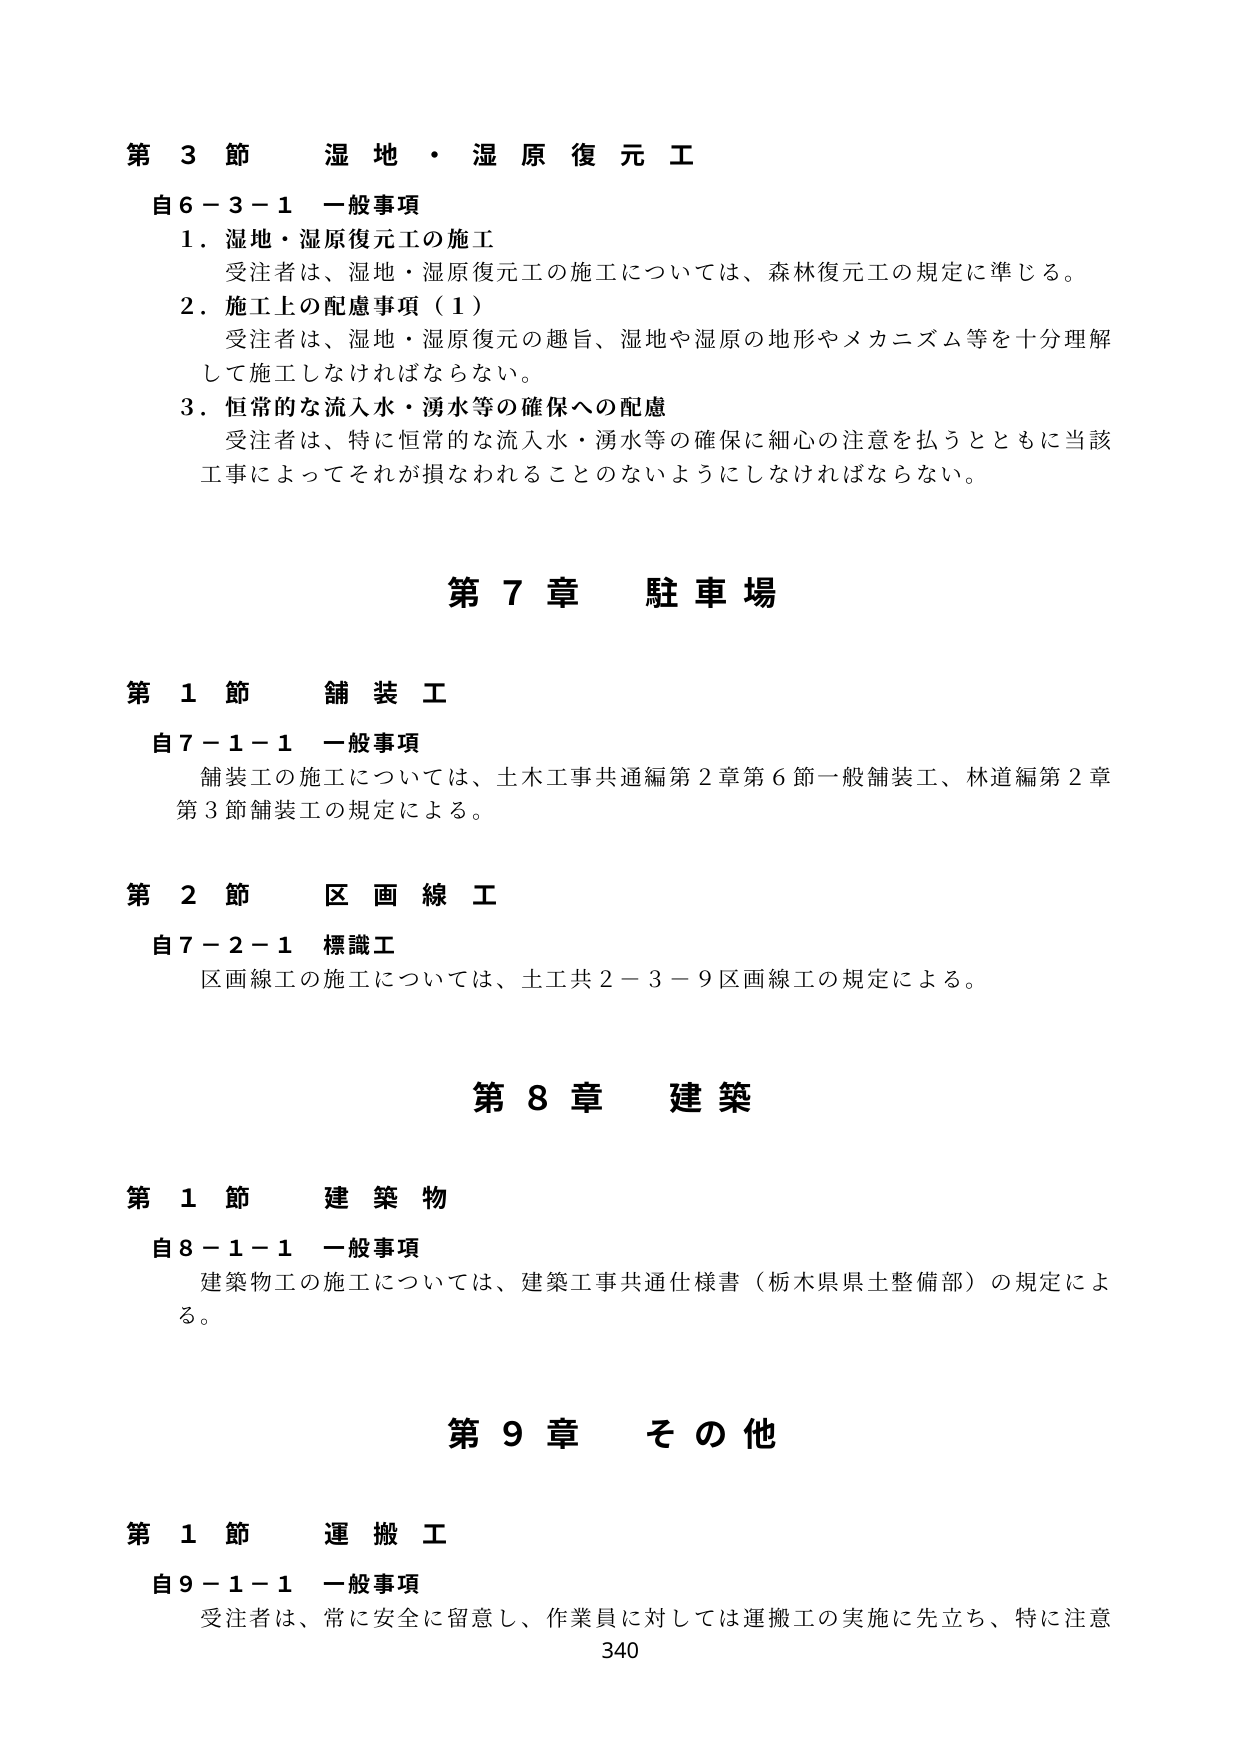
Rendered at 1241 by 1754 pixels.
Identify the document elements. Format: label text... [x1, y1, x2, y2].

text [170, 1600, 1114, 1634]
text 自６－３－１ 一般事項 [148, 187, 1114, 221]
text 区画線工の施工については、土工共２－３－９区画線工の規定による。 [170, 961, 1114, 994]
text 受注者は、湿地・湿原復元工の施工については、森林復元工の規定に準じる。 [191, 254, 1114, 288]
text 第７章 駐車場 [126, 557, 1114, 624]
text 第１節 運搬工 [126, 1499, 1114, 1567]
text 自７－２－１ 標識工 [148, 927, 1114, 961]
text 受注者は、湿地・湿原復元の趣旨、湿地や湿原の地形やメカニズム等を十分理解して施工しなければならない。 [191, 322, 1114, 389]
text 自７－１－１ 一般事項 [148, 725, 1114, 759]
text ２．施工上の配慮事項（１） [170, 288, 1114, 322]
text １．湿地・湿原復元工の施工 [170, 221, 1114, 254]
text 自９－１－１ 一般事項 [148, 1567, 1114, 1600]
text 第９章 その他 [126, 1398, 1114, 1466]
text 受注者は、特に恒常的な流入水・湧水等の確保に細心の注意を払うとともに当該工事によってそれが損なわれることのないようにしなければならない。 [191, 423, 1114, 490]
text 第１節 建築物 [126, 1163, 1114, 1230]
text 第３節 湿地・湿原復元工 [126, 120, 1114, 187]
text 第２節 区画線工 [126, 860, 1114, 927]
text 舗装工の施工については、土木工事共通編第２章第６節一般舗装工、林道編第２章第３節舗装工の規定による。 [170, 759, 1114, 826]
text 第８章 建築 [126, 1062, 1114, 1129]
text 第１節 舗装工 [126, 658, 1114, 725]
text ３．恒常的な流入水・湧水等の確保への配慮 [170, 389, 1114, 423]
text 建築物工の施工については、建築工事共通仕様書（栃木県県土整備部）の規定による。 [170, 1264, 1114, 1331]
text 自８－１－１ 一般事項 [148, 1230, 1114, 1264]
